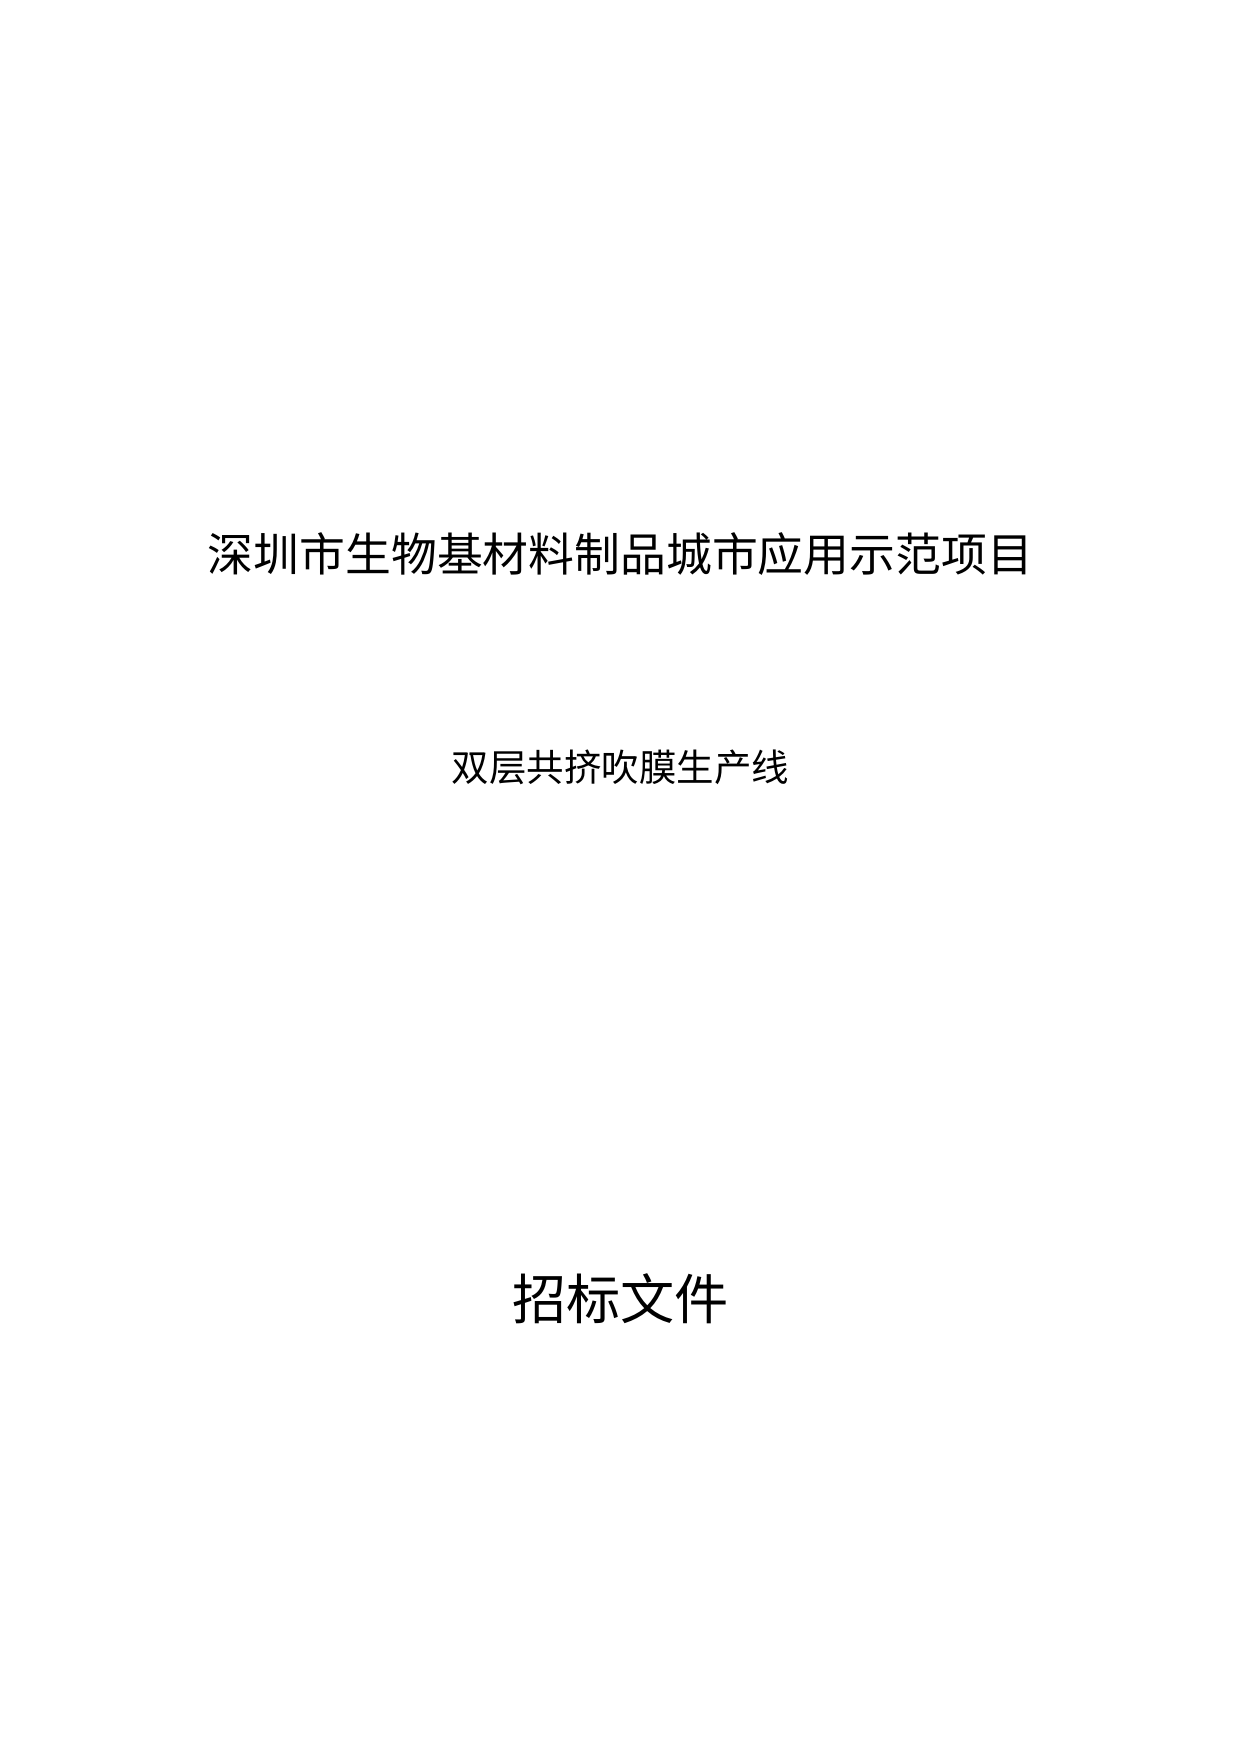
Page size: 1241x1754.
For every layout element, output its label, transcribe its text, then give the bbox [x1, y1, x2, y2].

text 招标文件 [187, 1247, 1053, 1345]
text 双层共挤吹膜生产线 [187, 733, 1053, 798]
text 深圳市生物基材料制品城市应用示范项目 [187, 503, 1053, 600]
